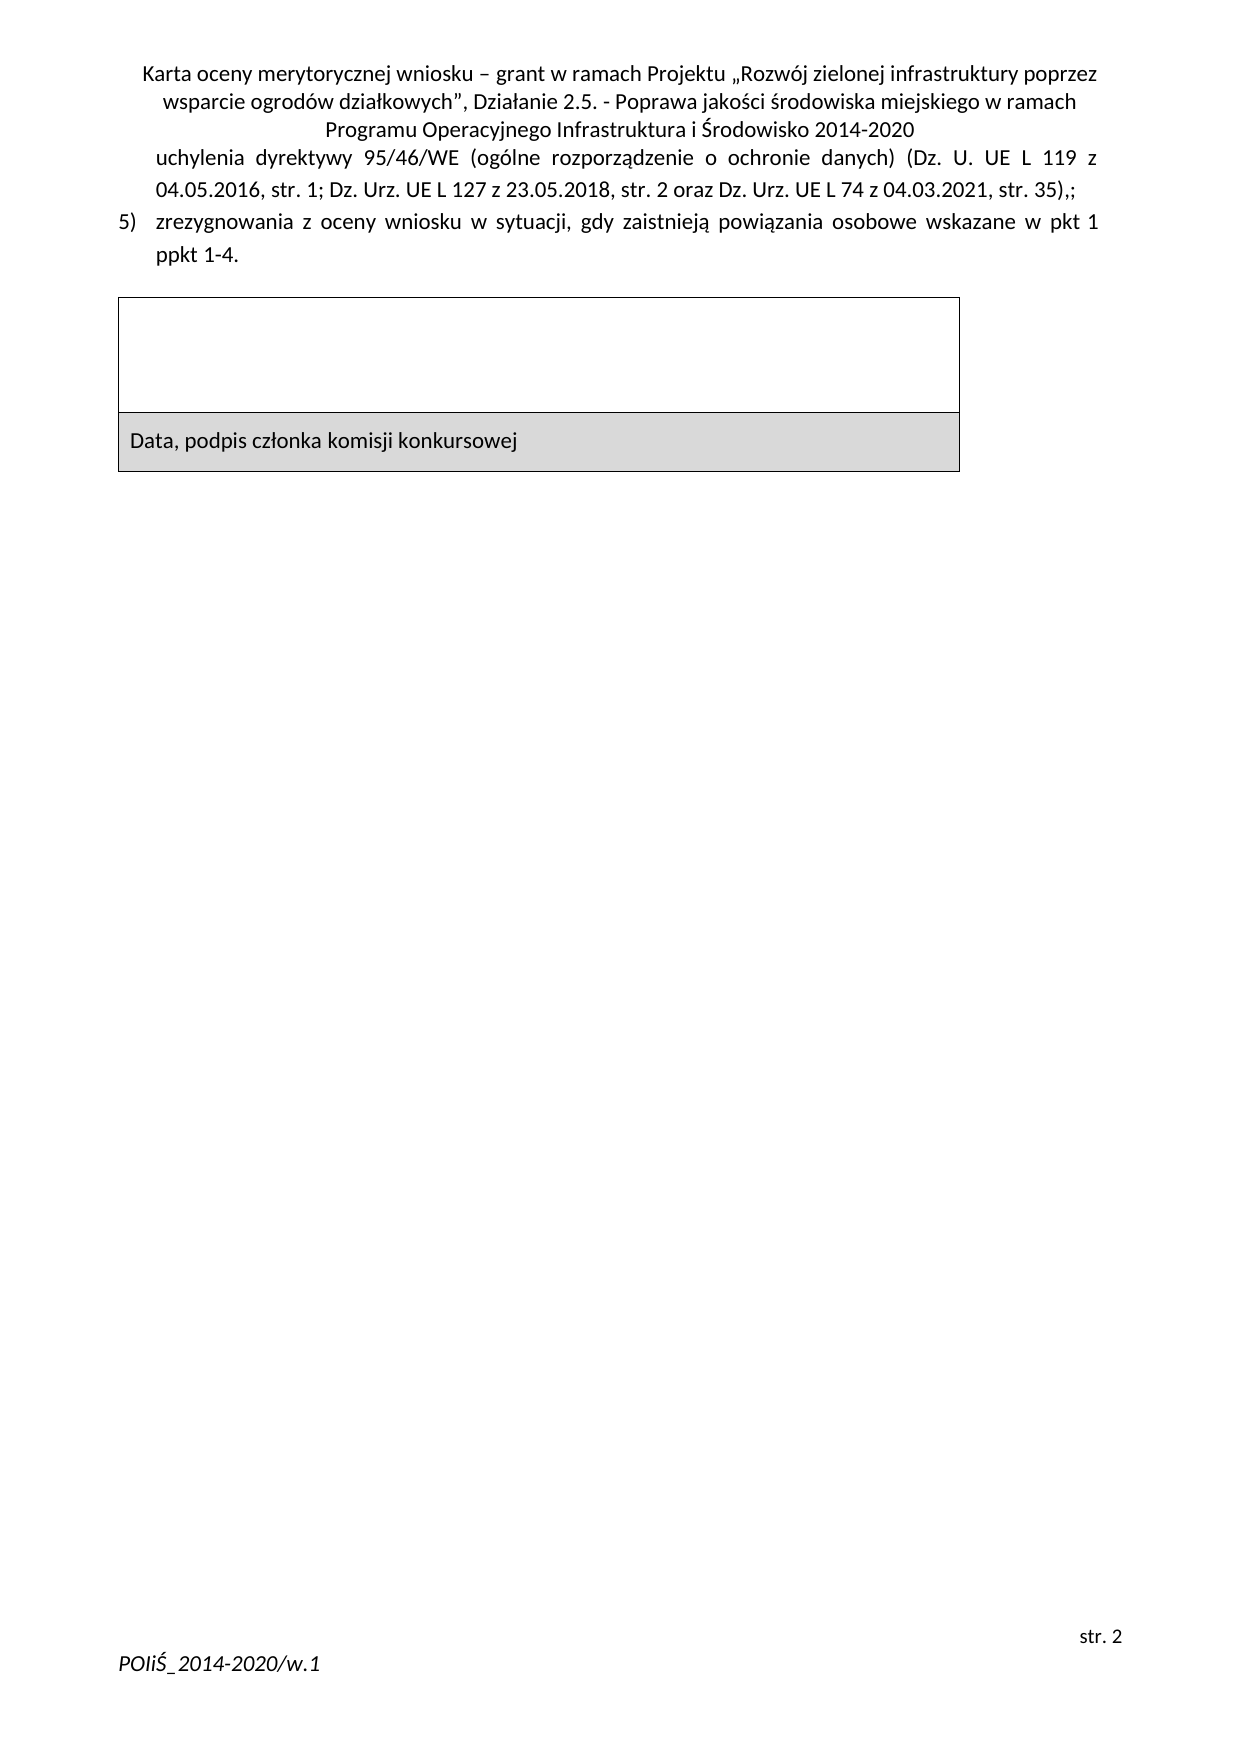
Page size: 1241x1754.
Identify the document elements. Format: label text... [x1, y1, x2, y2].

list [118, 143, 1098, 203]
list zrezygnowania z oceny wniosku w sytuacji, gdy zaistnieją powiązania osobowe wskazane w pkt 1 ppkt 1-4. [118, 207, 1098, 268]
table_cell Data, podpis członka komisji konkursowej [119, 413, 959, 471]
table_header [119, 298, 959, 412]
